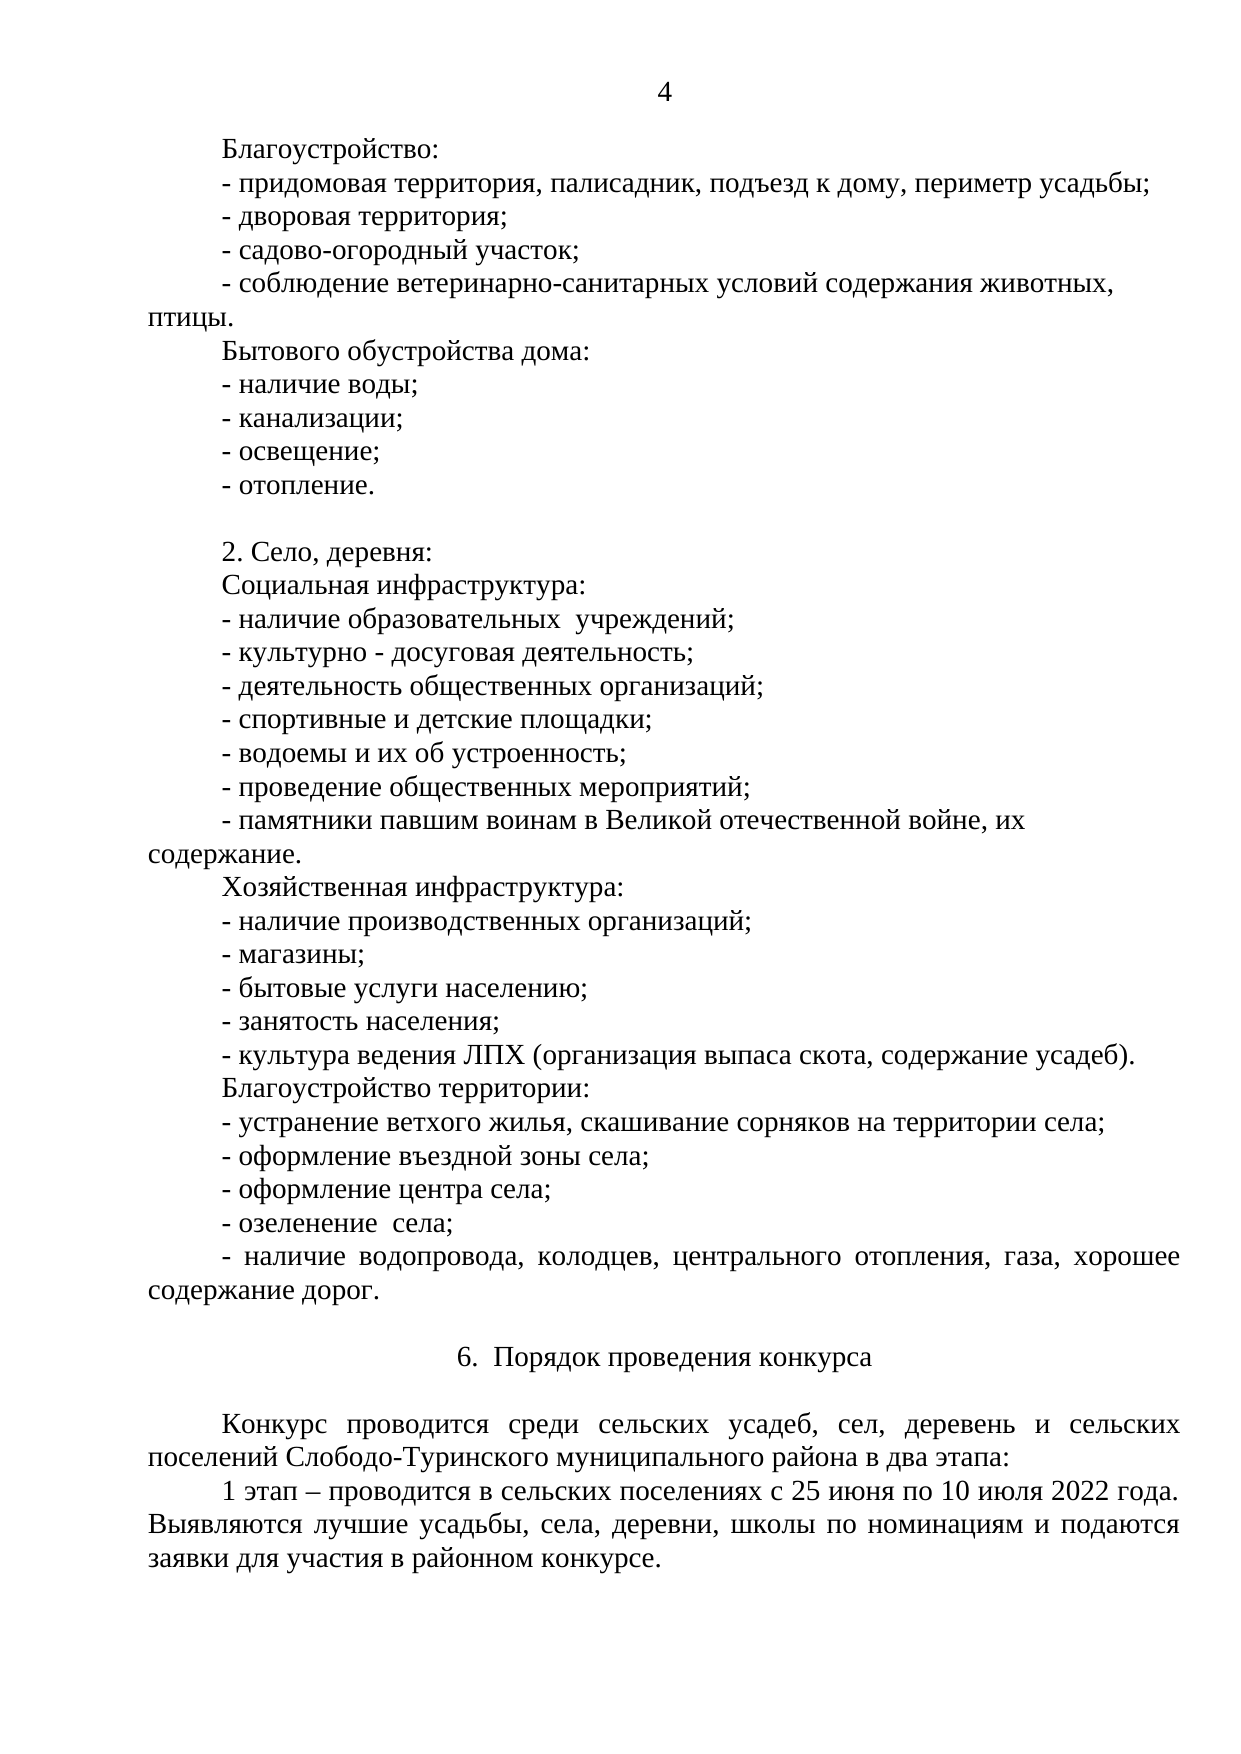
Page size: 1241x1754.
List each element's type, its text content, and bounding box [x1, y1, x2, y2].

text Благоустройство: [148, 131, 1181, 165]
text 1 этап – проводится в сельских поселениях с 25 июня по 10 июля 2022 года. Выявляются лучшие усадьбы, села, деревни, школы по номинациям и подаются заявки для участия в районном конкурсе. [148, 1473, 1181, 1574]
text - озеленение села; [148, 1205, 1181, 1238]
text - памятники павшим воинам в Великой отечественной войне, их содержание. [148, 802, 1181, 869]
text 6. Порядок проведения конкурса [148, 1339, 1181, 1372]
text - водоемы и их об устроенность; [148, 735, 1181, 769]
text - занятость населения; [148, 1003, 1181, 1037]
text - наличие воды; [148, 366, 1181, 400]
text - оформление въездной зоны села; [148, 1138, 1181, 1171]
text - наличие водопровода, колодцев, центрального отопления, газа, хорошее содержание дорог. [148, 1238, 1181, 1305]
text Бытового обустройства дома: [148, 333, 1181, 366]
text - деятельность общественных организаций; [148, 668, 1181, 702]
text Социальная инфраструктура: [148, 567, 1181, 601]
text - отопление. [148, 467, 1181, 500]
text - придомовая территория, палисадник, подъезд к дому, периметр усадьбы; [148, 165, 1181, 198]
text - соблюдение ветеринарно-санитарных условий содержания животных, птицы. [148, 266, 1181, 333]
text - наличие образовательных учреждений; [148, 601, 1181, 634]
text - бытовые услуги населению; [148, 970, 1181, 1003]
text 2. Село, деревня: [148, 534, 1181, 567]
text - канализации; [148, 400, 1181, 433]
text - магазины; [148, 936, 1181, 970]
text - оформление центра села; [148, 1171, 1181, 1205]
text - культурно - досуговая деятельность; [148, 634, 1181, 668]
text - спортивные и детские площадки; [148, 702, 1181, 735]
text Благоустройство территории: [148, 1071, 1181, 1104]
text Конкурс проводится среди сельских усадеб, сел, деревень и сельских поселений Слободо-Туринского муниципального района в два этапа: [148, 1406, 1181, 1473]
text - проведение общественных мероприятий; [148, 769, 1181, 802]
text - освещение; [148, 433, 1181, 467]
text - устранение ветхого жилья, скашивание сорняков на территории села; [148, 1104, 1181, 1138]
text - наличие производственных организаций; [148, 903, 1181, 936]
text - культура ведения ЛПХ (организация выпаса скота, содержание усадеб). [148, 1037, 1181, 1071]
text - садово-огородный участок; [148, 232, 1181, 266]
text - дворовая территория; [148, 198, 1181, 232]
text Хозяйственная инфраструктура: [148, 869, 1181, 903]
